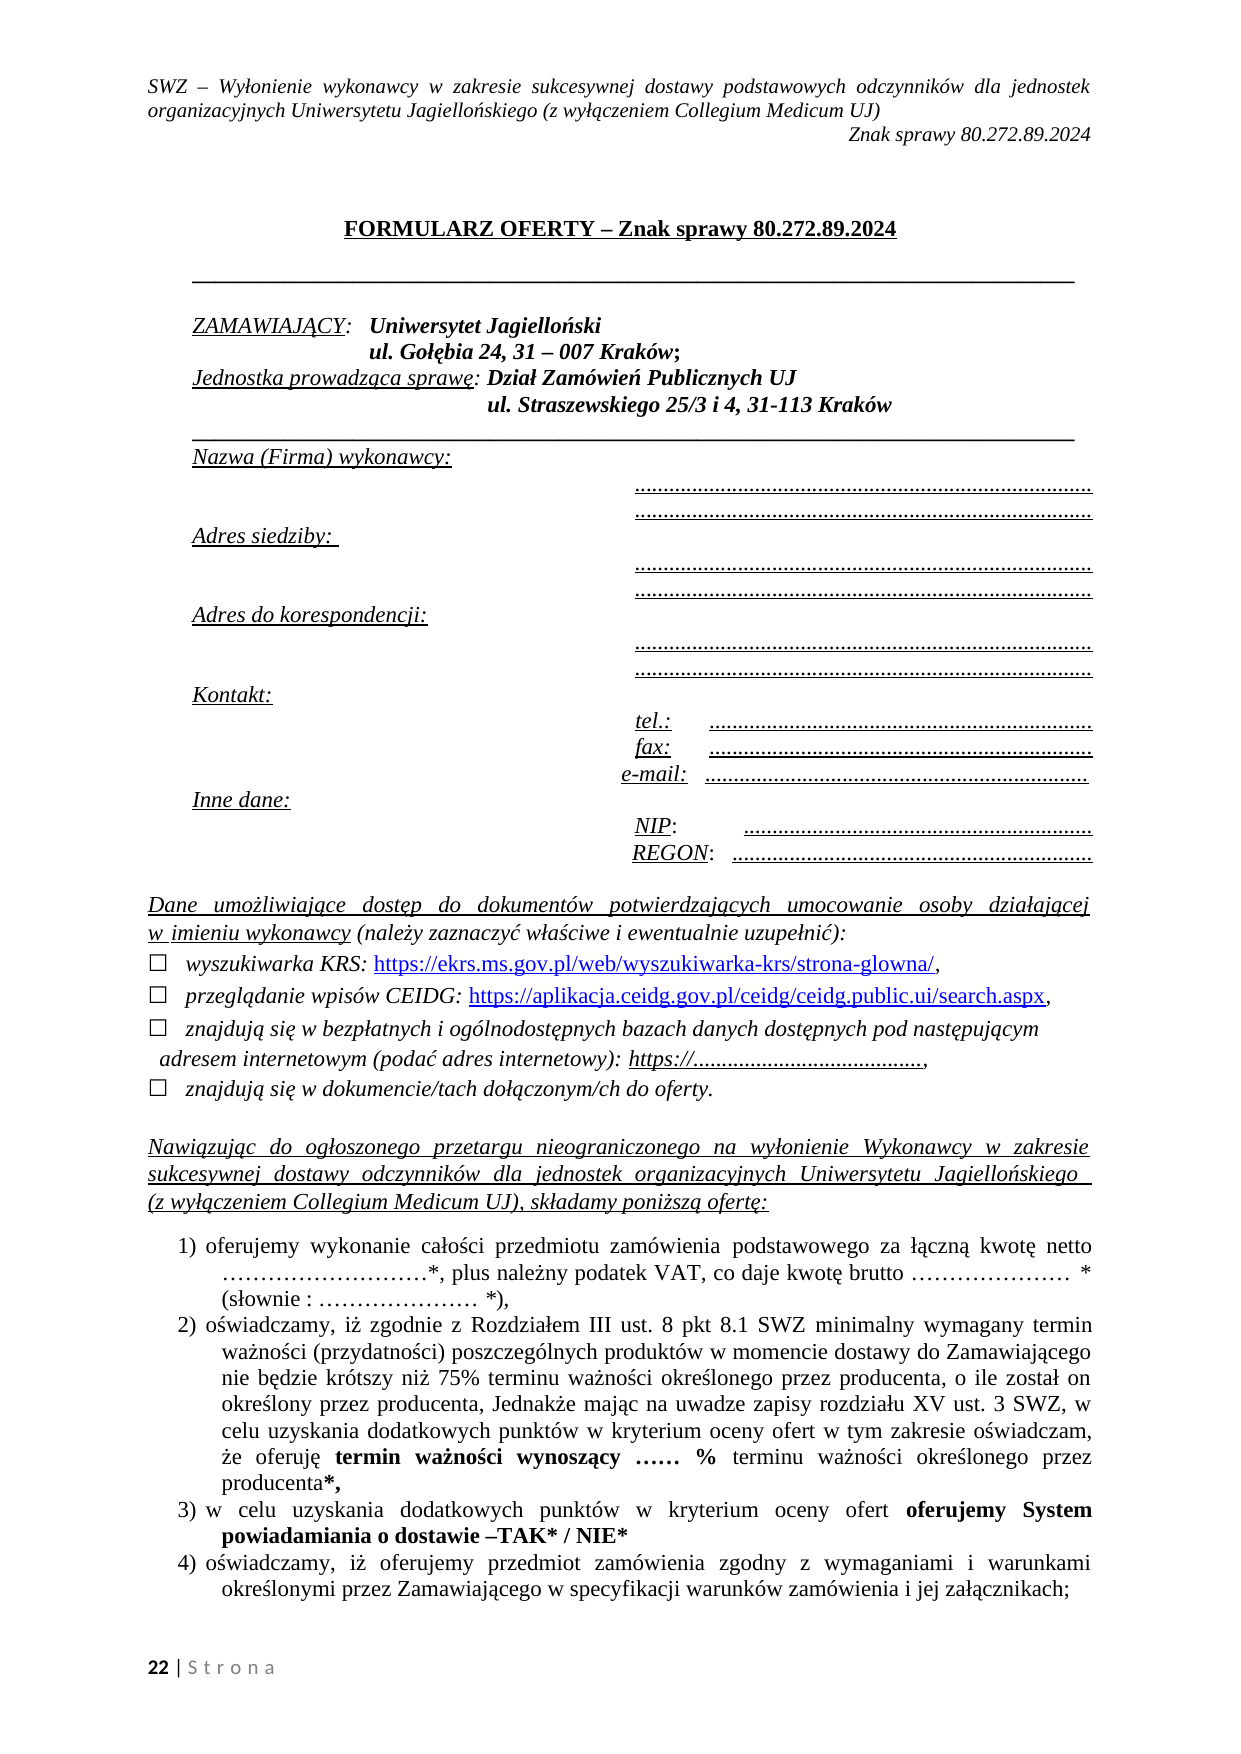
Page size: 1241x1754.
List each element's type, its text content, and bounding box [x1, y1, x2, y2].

text ................................................................................ [192, 470, 1093, 496]
text ZAMAWIAJĄCY: Uniwersytet Jagielloński [192, 312, 1093, 338]
text ................................................................................ [192, 496, 1093, 522]
text ul. Gołębia 24, 31 – 007 Kraków; [339, 338, 1093, 364]
text Dane umożliwiające dostęp do dokumentów potwierdzających umocowanie osoby działającej w imieniu wykonawcy (należy zaznaczyć właściwe i ewentualnie uzupełnić): [148, 891, 1093, 945]
text Jednostka prowadząca sprawę: Dział Zamówień Publicznych UJ [192, 364, 1093, 391]
text ................................................................................ [192, 628, 1093, 654]
text Adres do korespondencji: [192, 602, 1093, 628]
text przeglądanie wpisów CEIDG: https://aplikacja.ceidg.gov.pl/ceidg/ceidg.public.ui/search.aspx, [148, 979, 1093, 1011]
text Inne dane: [192, 786, 1093, 812]
list oświadczamy, iż oferujemy przedmiot zamówienia zgodny z wymaganiami i warunkami określonymi przez Zamawiającego w specyfikacji warunków zamówienia i jej załącznikach; [177, 1548, 1093, 1601]
text e-mail: ................................................................... [605, 760, 1093, 786]
text _____________________________________________________________________________ [192, 259, 1093, 285]
list oświadczamy, iż zgodnie z Rozdziałem III ust. 8 pkt 8.1 SWZ minimalny wymagany termin ważności (przydatności) poszczególnych produktów w momencie dostawy do Zamawiającego nie będzie krótszy niż 75% terminu ważności określonego przez producenta, o ile został on określony przez producenta, Jednakże mając na uwadze zapisy rozdziału XV ust. 3 SWZ, w celu uzyskania dodatkowych punktów w kryterium oceny ofert w tym zakresie oświadczam, że oferuję termin ważności wynoszący …… % terminu ważności określonego przez producenta*, [177, 1311, 1093, 1496]
text ul. Straszewskiego 25/3 i 4, 31-113 Kraków [487, 391, 1093, 417]
text wyszukiwarka KRS: https://ekrs.ms.gov.pl/web/wyszukiwarka-krs/strona-glowna/, [148, 947, 1093, 978]
text Kontakt: [192, 681, 1093, 707]
text _____________________________________________________________________________ [192, 417, 1093, 443]
text fax: ................................................................... [192, 733, 1093, 760]
text ................................................................................ [192, 575, 1093, 602]
text FORMULARZ OFERTY – Znak sprawy 80.272.89.2024 [148, 215, 1093, 241]
text Nawiązując do ogłoszonego przetargu nieograniczonego na wyłonienie Wykonawcy w zakresie sukcesywnej dostawy odczynników dla jednostek organizacyjnych Uniwersytetu Jagiellońskiego (z wyłączeniem Collegium Medicum UJ), składamy poniższą ofertę: [148, 1133, 1093, 1214]
text ................................................................................ [192, 549, 1093, 575]
text tel.: ................................................................... [192, 707, 1093, 733]
list w celu uzyskania dodatkowych punktów w kryterium oceny ofert oferujemy System powiadamiania o dostawie –TAK* / NIE* [177, 1496, 1093, 1548]
text ................................................................................ [192, 654, 1093, 681]
text REGON: ............................................................... [192, 839, 1093, 865]
text NIP: ............................................................. [192, 812, 1093, 839]
text Nazwa (Firma) wykonawcy: [192, 443, 1093, 470]
text znajdują się w dokumencie/tach dołączonym/ch do oferty. [148, 1072, 1093, 1104]
text Adres siedziby: [192, 522, 1093, 549]
text znajdują się w bezpłatnych i ogólnodostępnych bazach danych dostępnych pod następującym adresem internetowym (podać adres internetowy): https://........................................, [148, 1012, 1093, 1071]
list oferujemy wykonanie całości przedmiotu zamówienia podstawowego za łączną kwotę netto ………………………*, plus należny podatek VAT, co daje kwotę brutto ………………… * (słownie : ………………… *), [177, 1232, 1093, 1311]
